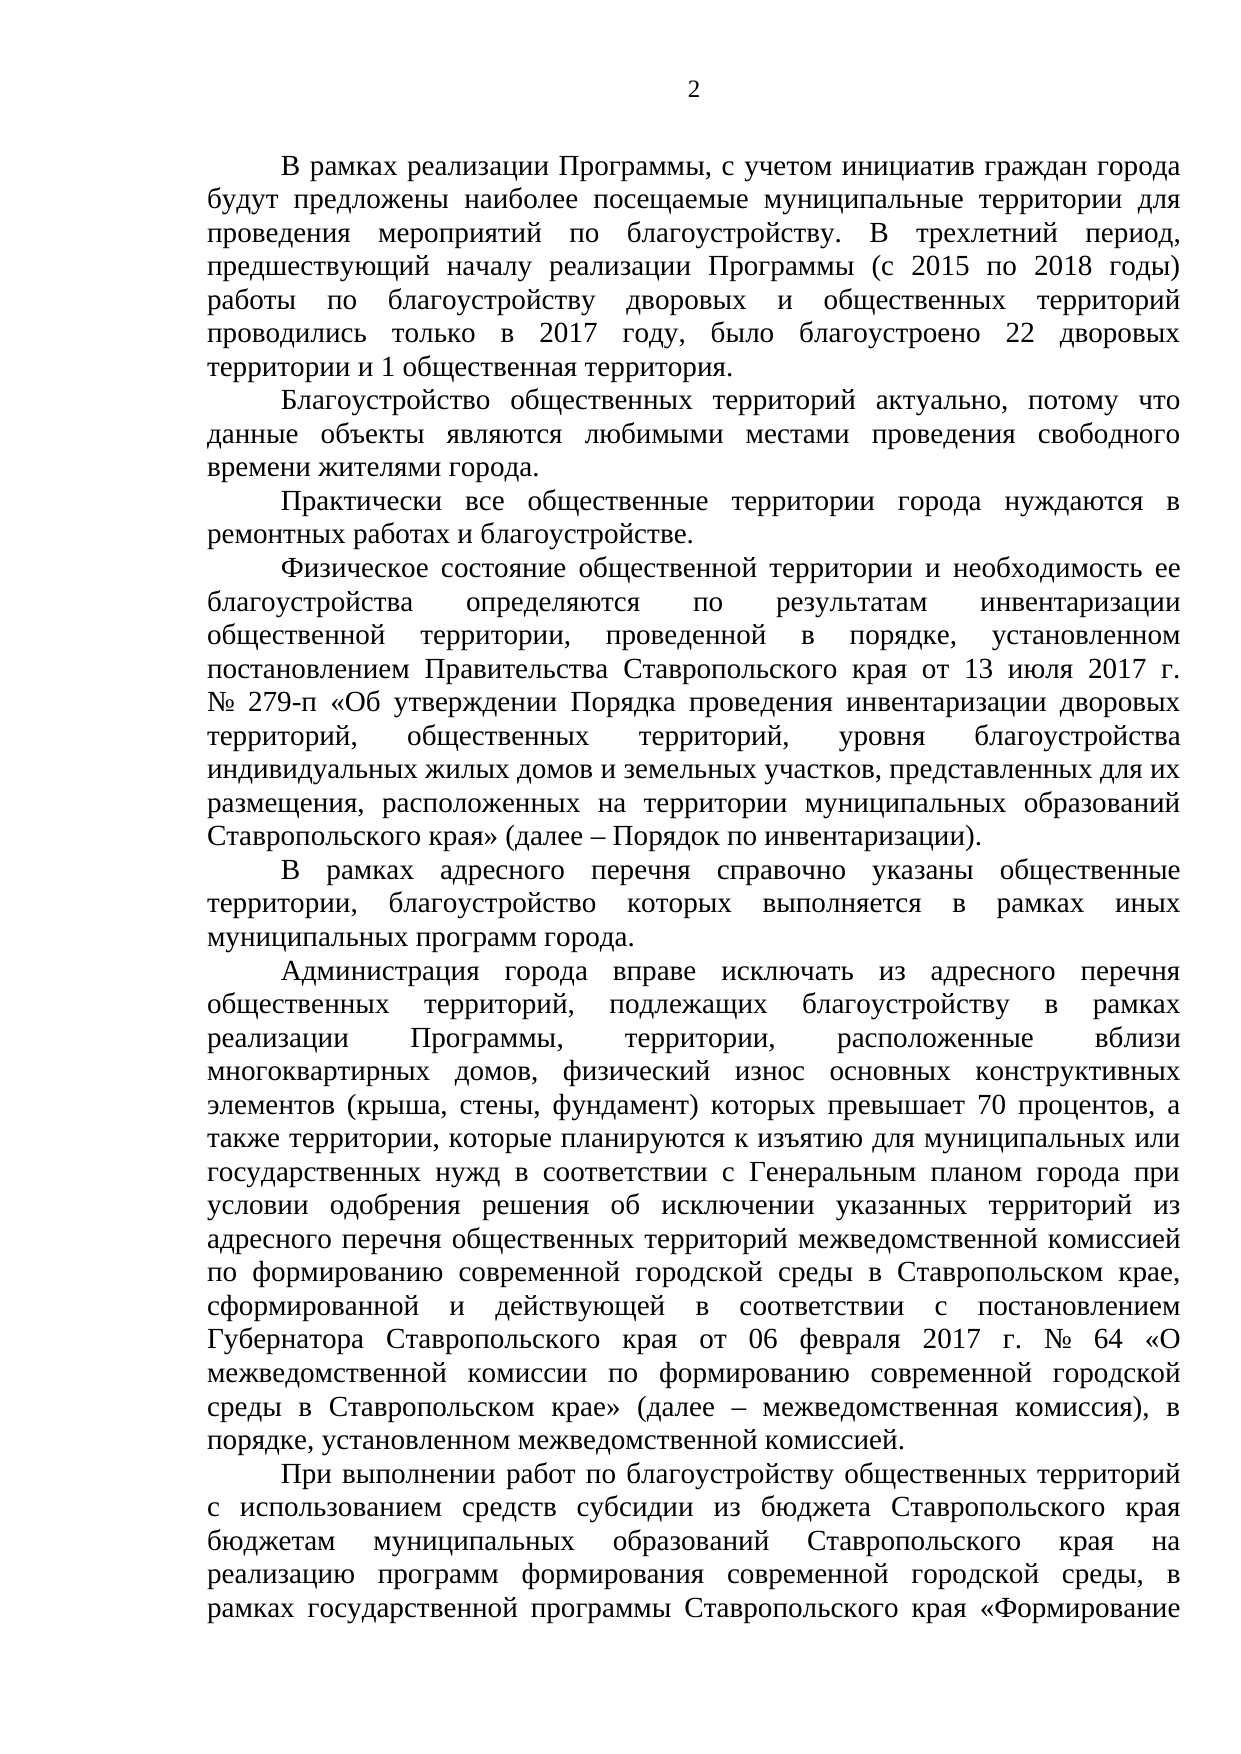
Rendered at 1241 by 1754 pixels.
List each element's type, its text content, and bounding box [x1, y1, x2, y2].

text В рамках адресного перечня справочно указаны общественные территории, благоустройство которых выполняется в рамках иных муниципальных программ города. [207, 852, 1181, 953]
text Благоустройство общественных территорий актуально, потому что данные объекты являются любимыми местами проведения свободного времени жителями города. [207, 382, 1181, 483]
text Администрация города вправе исключать из адресного перечня общественных территорий, подлежащих благоустройству в рамках реализации Программы, территории, расположенные вблизи многоквартирных домов, физический износ основных конструктивных элементов (крыша, стены, фундамент) которых превышает 70 процентов, а также территории, которые планируются к изъятию для муниципальных или государственных нужд в соответствии с Генеральным планом города при условии одобрения решения об исключении указанных территорий из адресного перечня общественных территорий межведомственной комиссией по формированию современной городской среды в Ставропольском крае, сформированной и действующей в соответствии с постановлением Губернатора Ставропольского края от 06 февраля 2017 г. № 64 «О межведомственной комиссии по формированию современной городской среды в Ставропольском крае» (далее – межведомственная комиссия), в порядке, установленном межведомственной комиссией. [207, 953, 1181, 1456]
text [207, 1456, 1181, 1623]
text Практически все общественные территории города нуждаются в ремонтных работах и благоустройстве. [207, 483, 1181, 550]
text В рамках реализации Программы, с учетом инициатив граждан города будут предложены наиболее посещаемые муниципальные территории для проведения мероприятий по благоустройству. В трехлетний период, предшествующий началу реализации Программы (с 2015 по 2018 годы) работы по благоустройству дворовых и общественных территорий проводились только в 2017 году, было благоустроено 22 дворовых территории и 1 общественная территория. [207, 148, 1181, 382]
text Физическое состояние общественной территории и необходимость ее благоустройства определяются по результатам инвентаризации общественной территории, проведенной в порядке, установленном постановлением Правительства Ставропольского края от 13 июля 2017 г. № 279-п «Об утверждении Порядка проведения инвентаризации дворовых территорий, общественных территорий, уровня благоустройства индивидуальных жилых домов и земельных участков, представленных для их размещения, расположенных на территории муниципальных образований Ставропольского края» (далее – Порядок по инвентаризации). [207, 550, 1181, 852]
